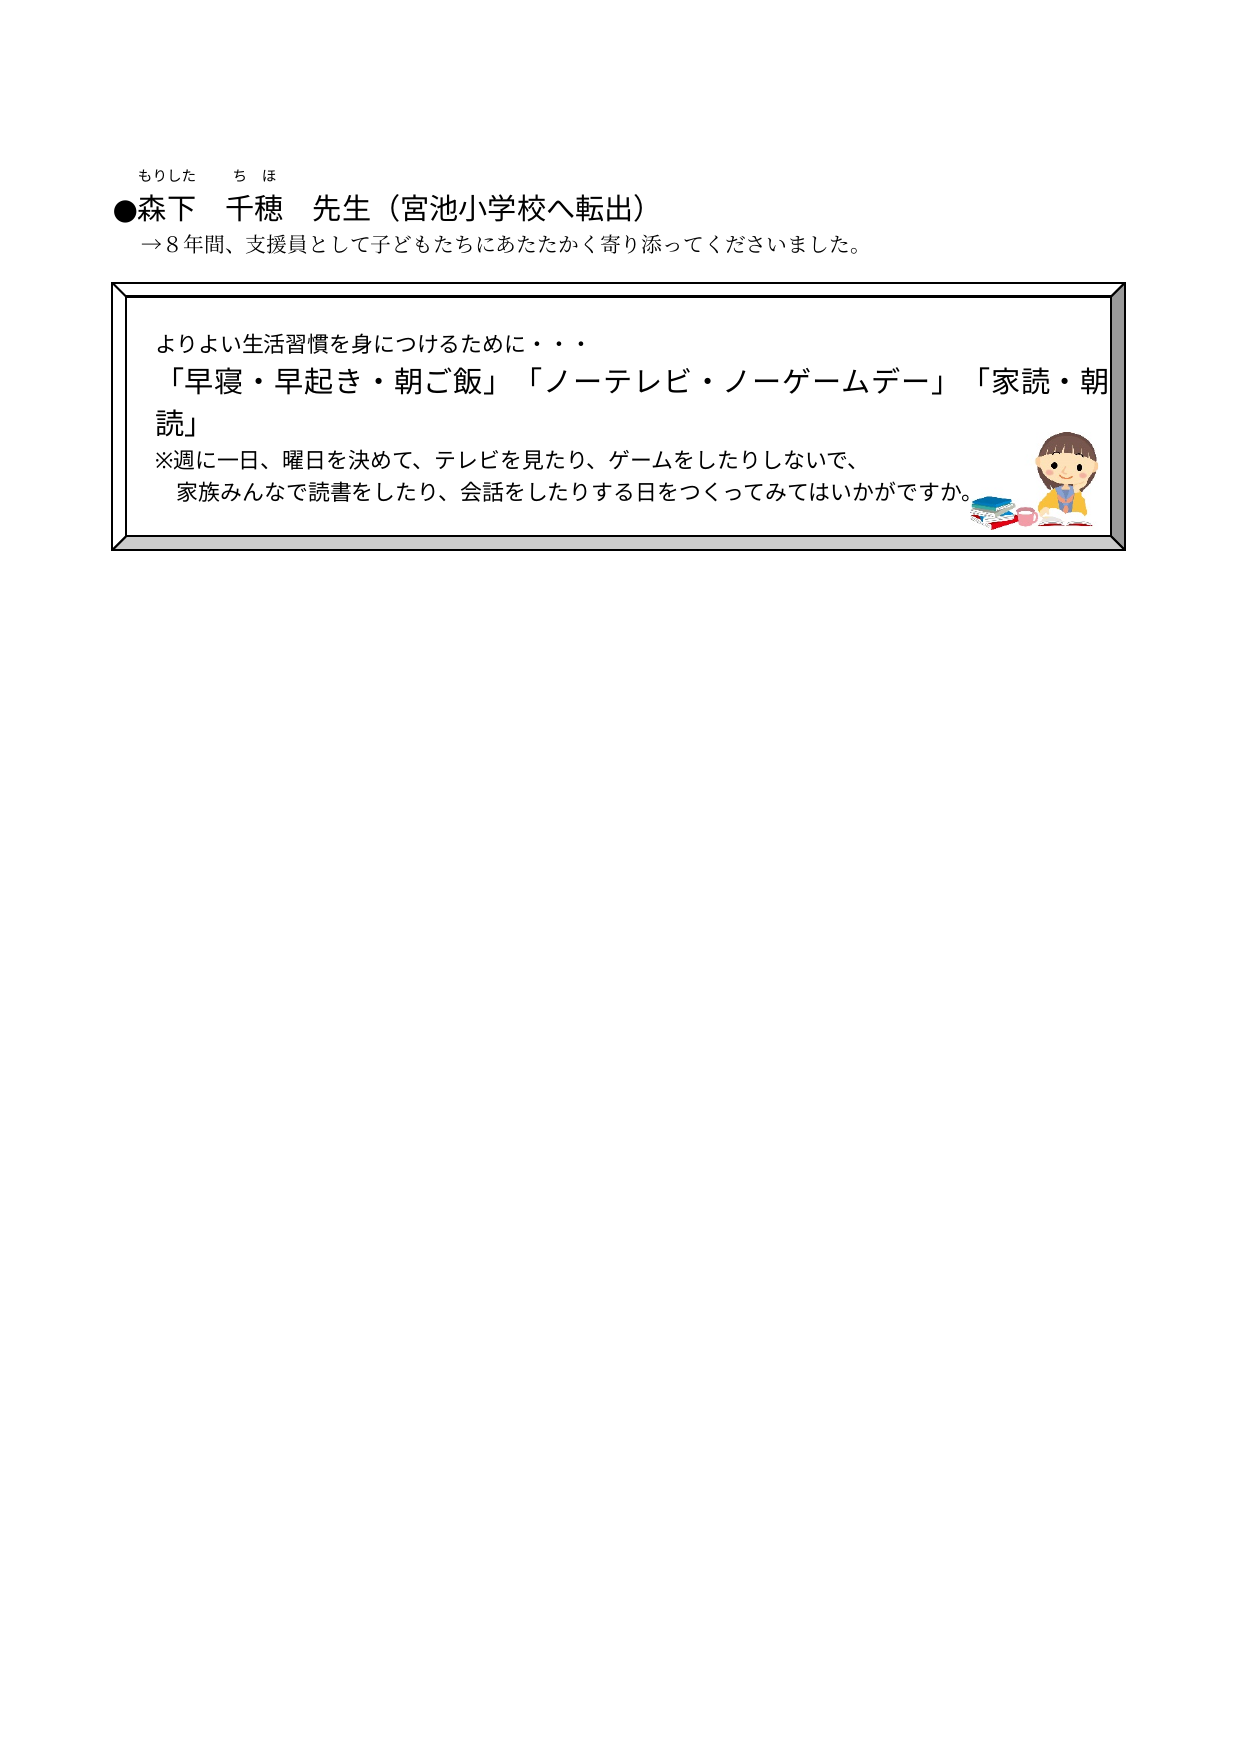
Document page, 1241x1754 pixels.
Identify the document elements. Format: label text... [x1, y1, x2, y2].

picture [970, 432, 1099, 530]
text ● 先生（宮池小学校へ転出） [112, 164, 1128, 228]
text →８年間、支援員として子どもたちにあたたかく寄り添ってくださいました。 [112, 228, 1128, 258]
